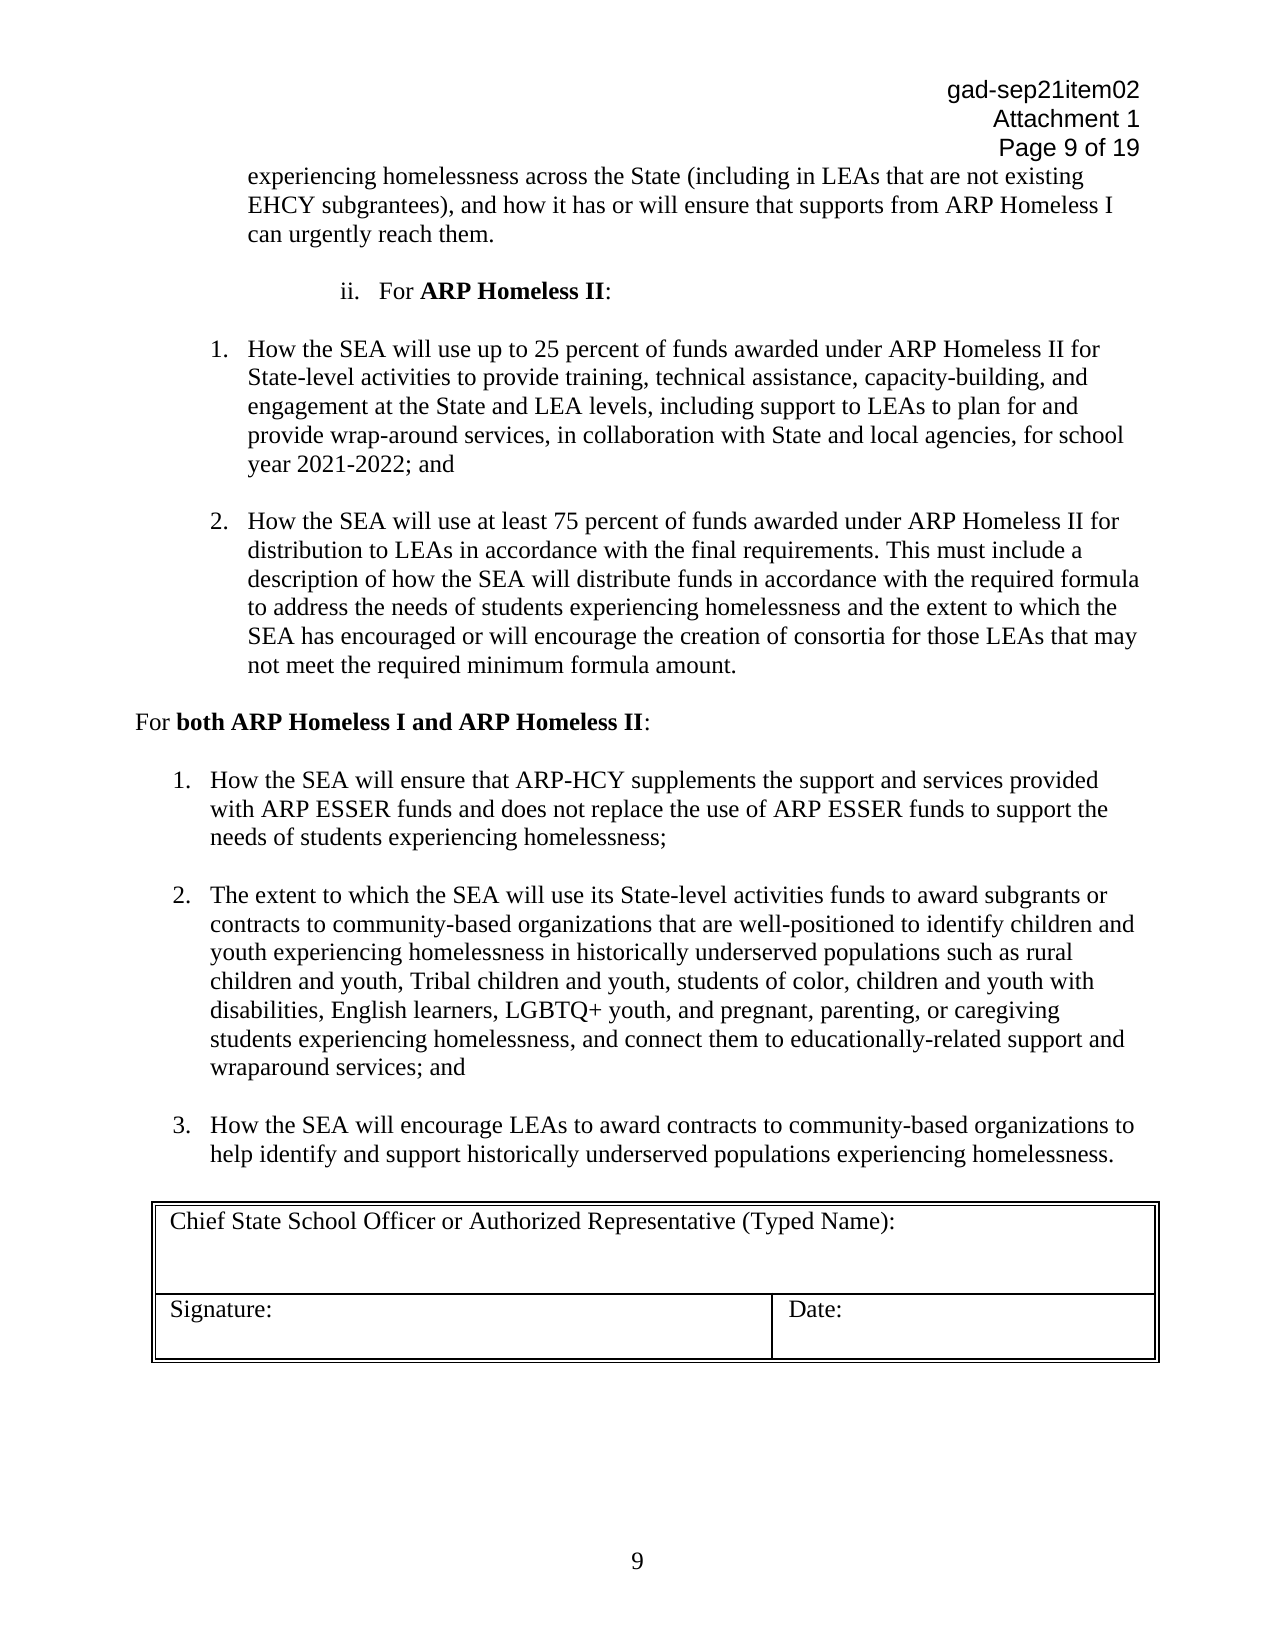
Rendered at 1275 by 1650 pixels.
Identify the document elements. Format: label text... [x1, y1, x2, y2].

table_cell Signature: [156, 1295, 771, 1358]
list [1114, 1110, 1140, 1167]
list How the SEA will use at least 75 percent of funds awarded under ARP Homeless II for distribution to LEAs in accordance with the final requirements. This must include a description of how the SEA will distribute funds in accordance with the required formula to address the needs of students experiencing homelessness and the extent to which the SEA has encouraged or will encourage the creation of consortia for those LEAs that may not meet the required minimum formula amount. [210, 506, 1140, 679]
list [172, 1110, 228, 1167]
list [210, 161, 1140, 247]
list How the SEA will ensure that ARP-HCY supplements the support and services provided with ARP ESSER funds and does not replace the use of ARP ESSER funds to support the needs of students experiencing homelessness; [172, 765, 1140, 851]
list For ARP Homeless II: [360, 276, 1140, 305]
table_cell Date: [773, 1295, 1154, 1358]
table_header Chief State School Officer or Authorized Representative (Typed Name): [156, 1206, 1154, 1293]
text For both ARP Homeless I and ARP Homeless II: [135, 707, 1140, 736]
list How the SEA will use up to 25 percent of funds awarded under ARP Homeless II for State-level activities to provide training, technical assistance, capacity-building, and engagement at the State and LEA levels, including support to LEAs to plan for and provide wrap-around services, in collaboration with State and local agencies, for school year 2021-2022; and [210, 334, 1140, 477]
list The extent to which the SEA will use its State-level activities funds to award subgrants or contracts to community-based organizations that are well-positioned to identify children and youth experiencing homelessness in historically underserved populations such as rural children and youth, Tribal children and youth, students of color, children and youth with disabilities, English learners, LGBTQ+ youth, and pregnant, parenting, or caregiving students experiencing homelessness, and connect them to educationally-related support and wraparound services; and [172, 880, 1140, 1081]
